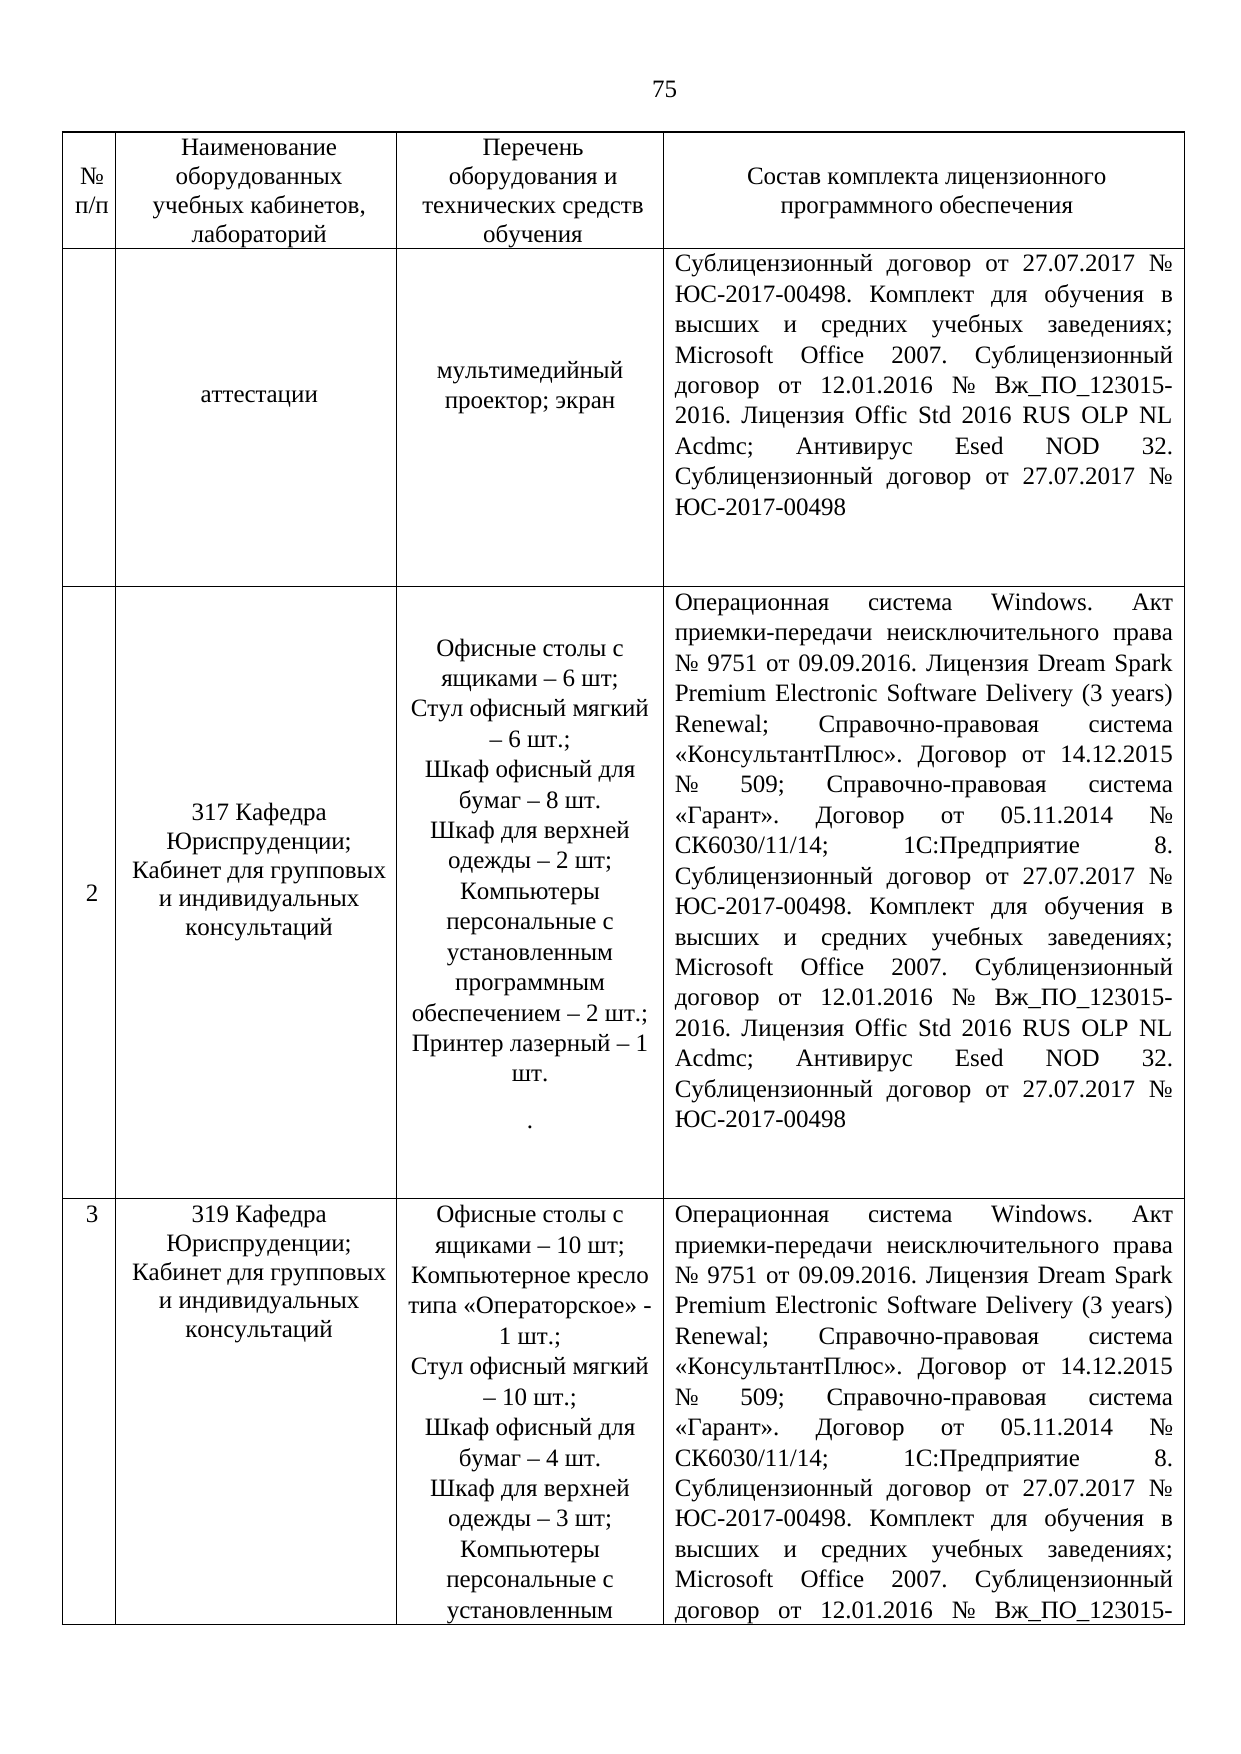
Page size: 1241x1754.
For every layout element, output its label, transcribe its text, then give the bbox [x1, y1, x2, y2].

table_cell 317 Кафедра Юриспруденции; Кабинет для групповых и индивидуальных консультаций [116, 587, 396, 1198]
table_header № п/п [63, 133, 115, 247]
table_cell Офисные столы с ящиками – 6 шт; Стул офисный мягкий – 6 шт.; Шкаф офисный для бумаг – 8 шт. Шкаф для верхней одежды – 2 шт; Компьютеры персональные с установленным программным обеспечением – 2 шт.; Принтер лазерный – 1 шт. . [397, 587, 663, 1198]
table_cell 319 Кафедра Юриспруденции; Кабинет для групповых и индивидуальных консультаций [116, 1199, 396, 1623]
table_header Перечень оборудования и технических средств обучения [397, 133, 663, 247]
table_header Наименование оборудованных учебных кабинетов, лабораторий [116, 133, 396, 247]
table_cell 2 [63, 587, 115, 1198]
table_cell 1 [63, 249, 115, 586]
table_header Состав комплекта лицензионного программного обеспечения [664, 133, 1184, 247]
table_cell 3 [63, 1199, 115, 1623]
